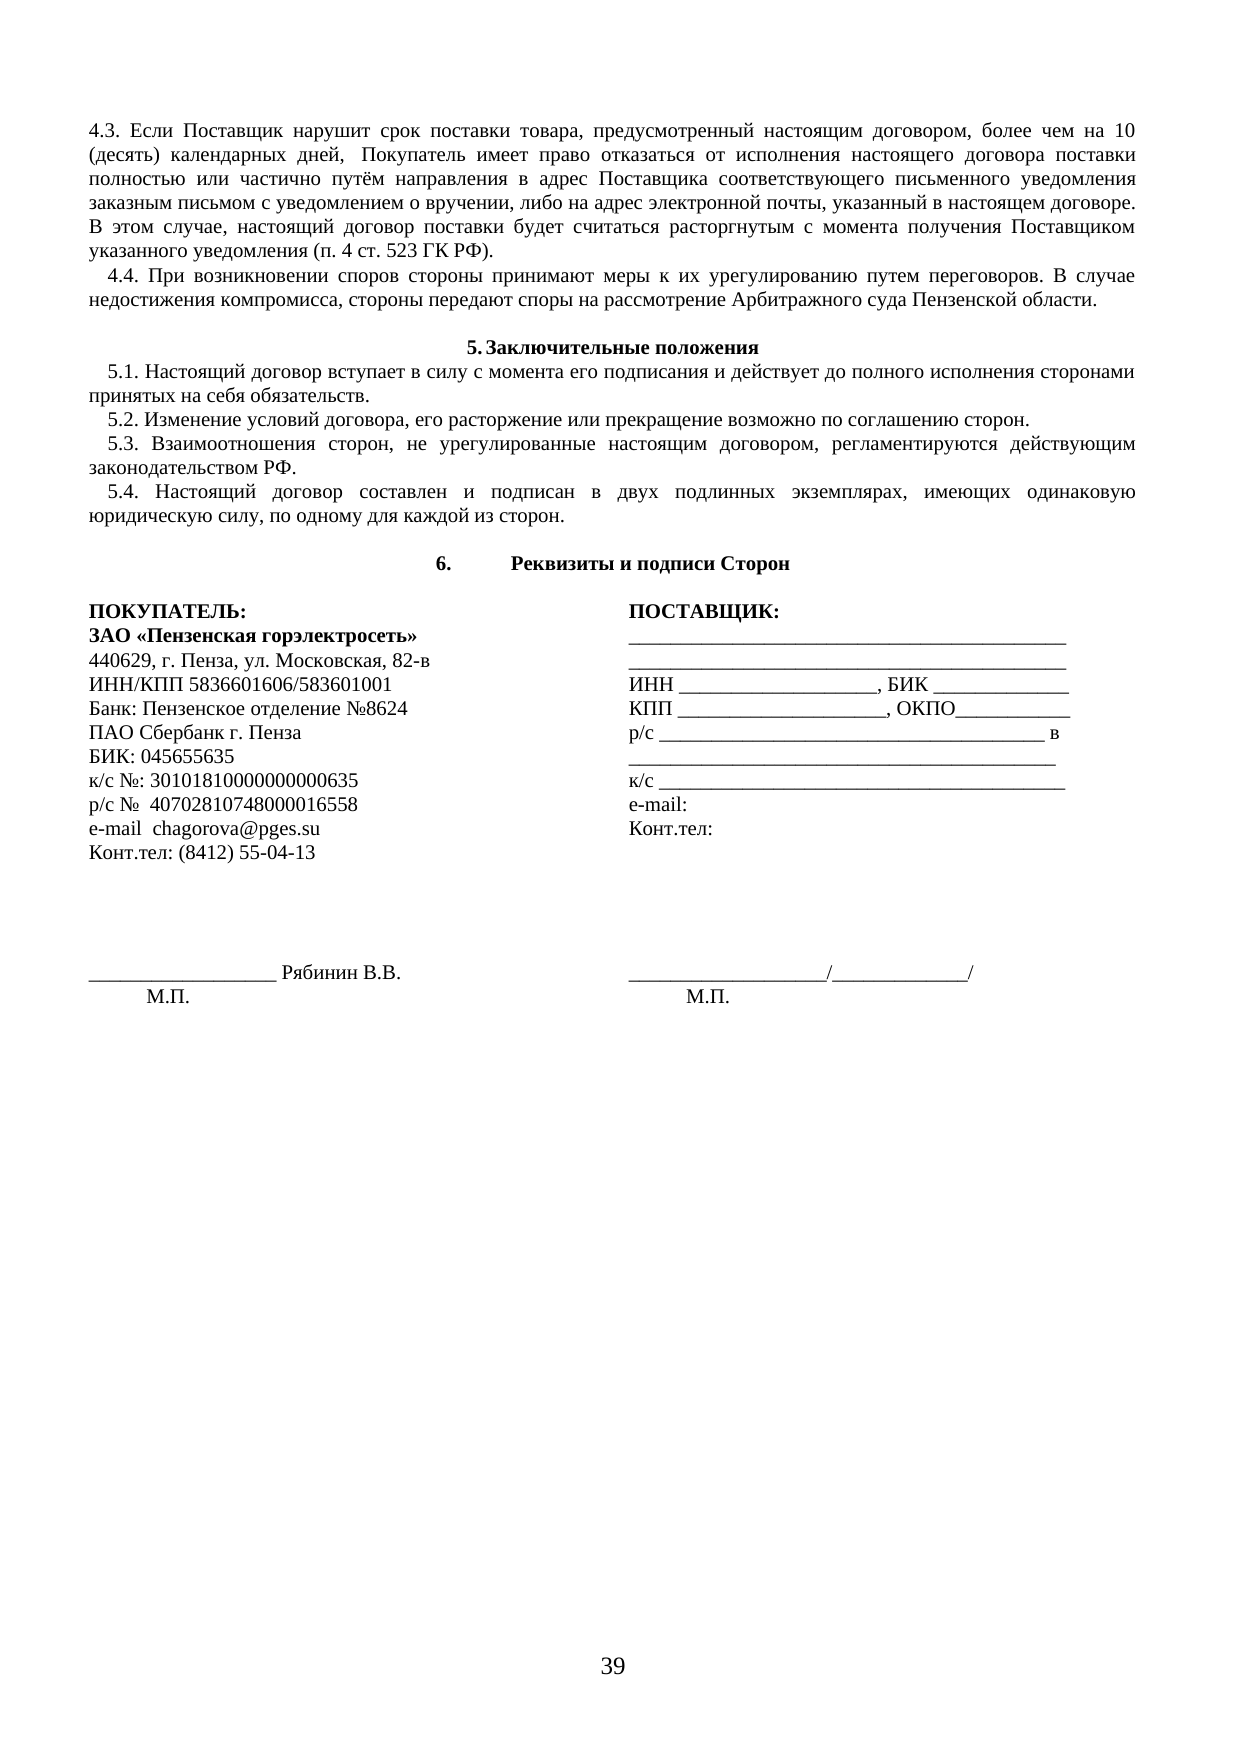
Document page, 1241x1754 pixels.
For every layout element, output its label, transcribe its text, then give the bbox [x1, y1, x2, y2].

table_header ПОКУПАТЕЛЬ: ЗАО «Пензенская горэлектросеть» 440629, г. Пенза, ул. Московская, 82-в ИНН/КПП 5836601606/583601001 Банк: Пензенское отделение №8624 ПАО Сбербанк г. Пенза БИК: 045655635 к/с №: 30101810000000000635 р/с № 40702810748000016558 e-mail chagorova@pges.su Конт.тел: (8412) 55-04-13 __________________ Рябинин В.В. М.П. [78, 599, 617, 1010]
list 4.4. При возникновении споров стороны принимают меры к их урегулированию путем переговоров. В случае недостижения компромисса, стороны передают споры на рассмотрение Арбитражного суда Пензенской области. [89, 262, 1137, 311]
text 4.3. Если Поставщик нарушит срок поставки товара, предусмотренный настоящим договором, более чем на 10 (десять) календарных дней, Покупатель имеет право отказаться от исполнения настоящего договора поставки полностью или частично путём направления в адрес Поставщика соответствующего письменного уведомления заказным письмом с уведомлением о вручении, либо на адрес электронной почты, указанный в настоящем договоре. В этом случае, настоящий договор поставки будет считаться расторгнутым с момента получения Поставщиком указанного уведомления (п. 4 ст. 523 ГК РФ). [89, 118, 1137, 262]
list 5.3. Взаимоотношения сторон, не урегулированные настоящим договором, регламентируются действующим законодательством РФ. [89, 431, 1137, 479]
list Заключительные положения [89, 335, 1137, 359]
table_header ПОСТАВЩИК: __________________________________________ __________________________________________ ИНН ___________________, БИК _____________ КПП ____________________, ОКПО___________ р/с _____________________________________ в _________________________________________ к/с _______________________________________ e-mail: Конт.тел: ___________________/_____________/ М.П. [617, 599, 1148, 1010]
list 5.1. Настоящий договор вступает в силу с момента его подписания и действует до полного исполнения сторонами принятых на себя обязательств. [89, 359, 1137, 407]
list Реквизиты и подписи Сторон [89, 551, 1137, 575]
list 5.4. Настоящий договор составлен и подписан в двух подлинных экземплярах, имеющих одинаковую юридическую силу, по одному для каждой из сторон. [89, 479, 1137, 527]
list 5.2. Изменение условий договора, его расторжение или прекращение возможно по соглашению сторон. [89, 407, 1137, 431]
